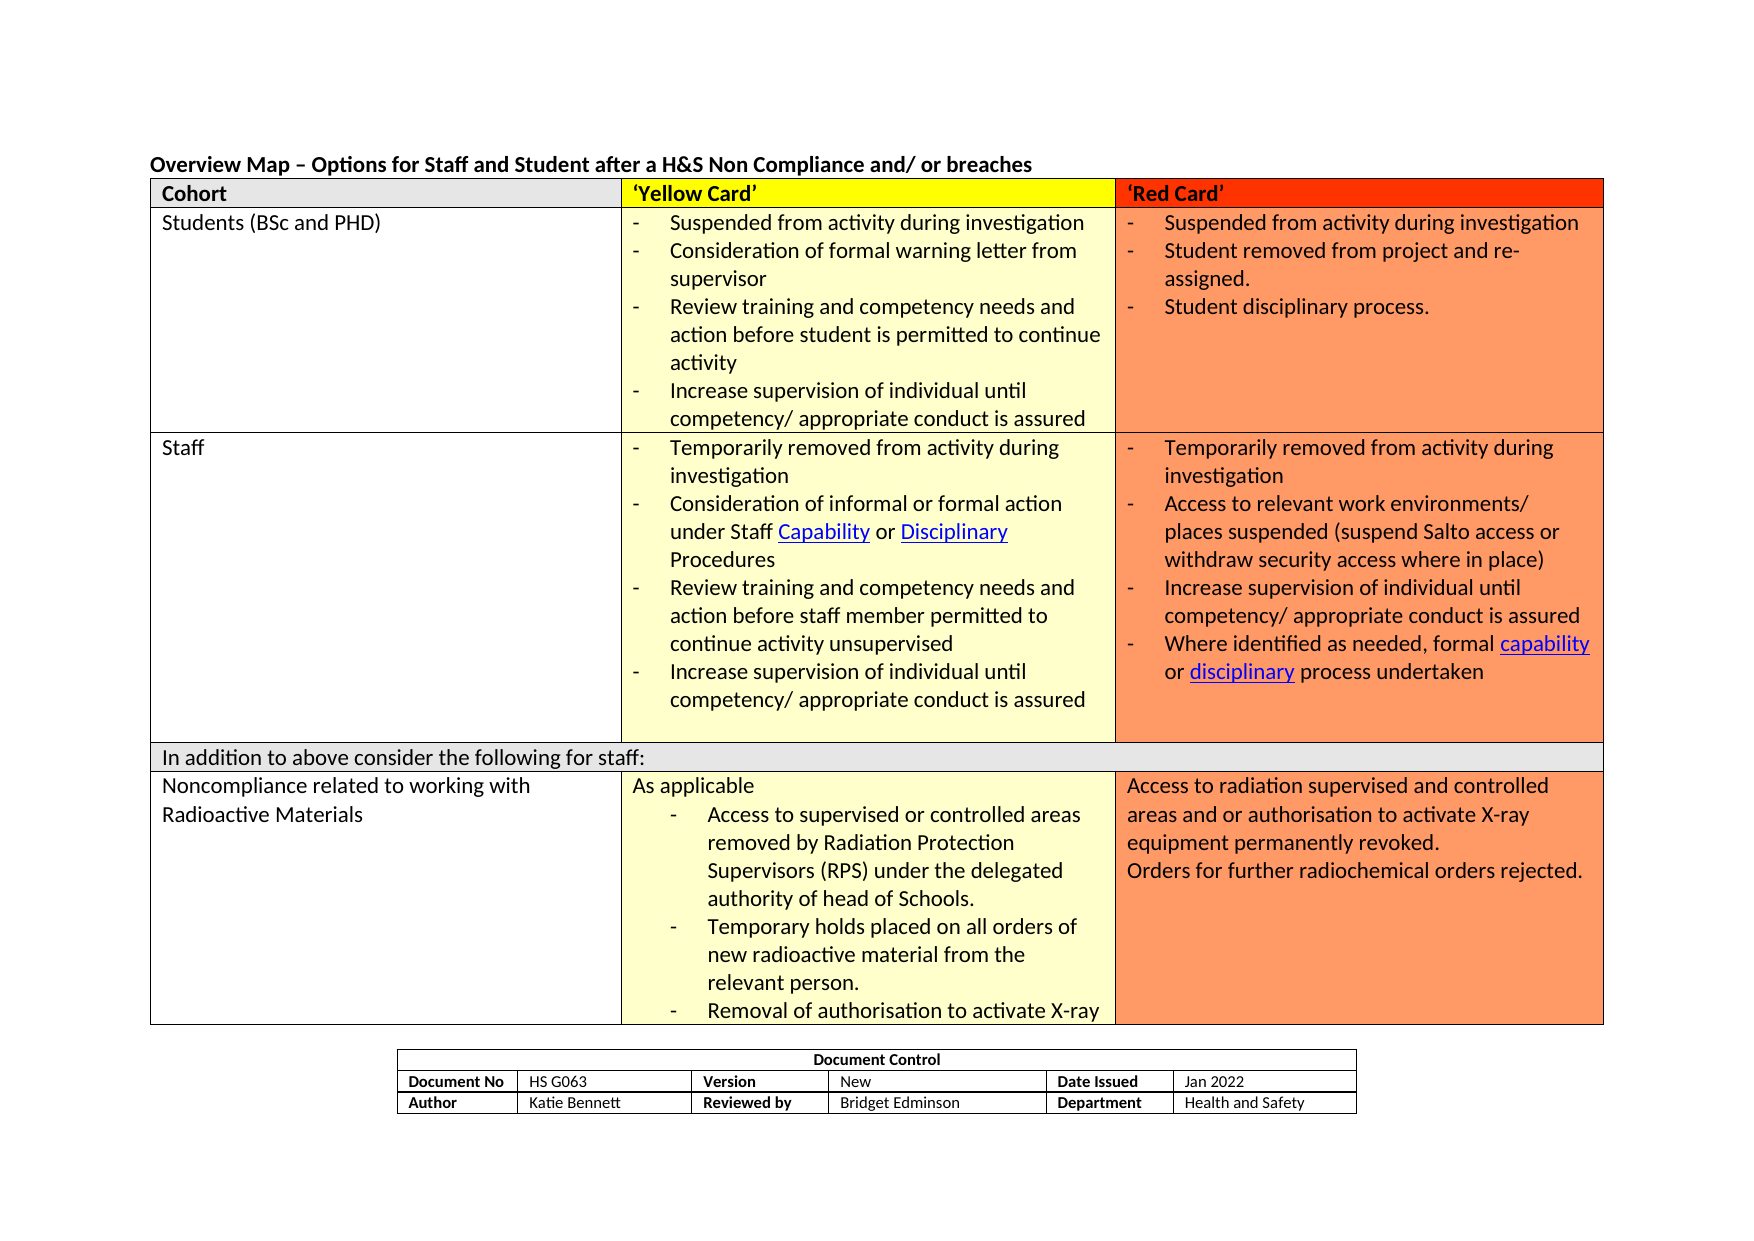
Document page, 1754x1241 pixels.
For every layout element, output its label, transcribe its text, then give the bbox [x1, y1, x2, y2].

table_cell Temporarily removed from activity during investigation Access to relevant work environments/ places suspended (suspend Salto access or withdraw security access where in place) Increase supervision of individual until competency/ appropriate conduct is assured Where identified as needed, formal capability or disciplinary process undertaken [1116, 433, 1603, 742]
table_cell Staff [151, 433, 621, 742]
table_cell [622, 772, 1115, 1024]
table_cell Suspended from activity during investigation Consideration of formal warning letter from supervisor Review training and competency needs and action before student is permitted to continue activity Increase supervision of individual until competency/ appropriate conduct is assured [622, 208, 1115, 432]
table_cell In addition to above consider the following for staff: [151, 743, 1603, 771]
table_header ‘Yellow Card’ [622, 179, 1115, 207]
table_cell Suspended from activity during investigation Student removed from project and re-assigned. Student disciplinary process. [1116, 208, 1603, 432]
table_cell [151, 772, 621, 1024]
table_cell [1116, 772, 1603, 1024]
table_cell Temporarily removed from activity during investigation Consideration of informal or formal action under Staff Capability or Disciplinary Procedures Review training and competency needs and action before staff member permitted to continue activity unsupervised Increase supervision of individual until competency/ appropriate conduct is assured [622, 433, 1115, 742]
text Overview Map – Options for Staff and Student after a H&S Non Compliance and/ or breaches [150, 150, 1604, 178]
table_cell Students (BSc and PHD) [151, 208, 621, 432]
table_header ‘Red Card’ [1116, 179, 1603, 207]
table_header Cohort [151, 179, 621, 207]
